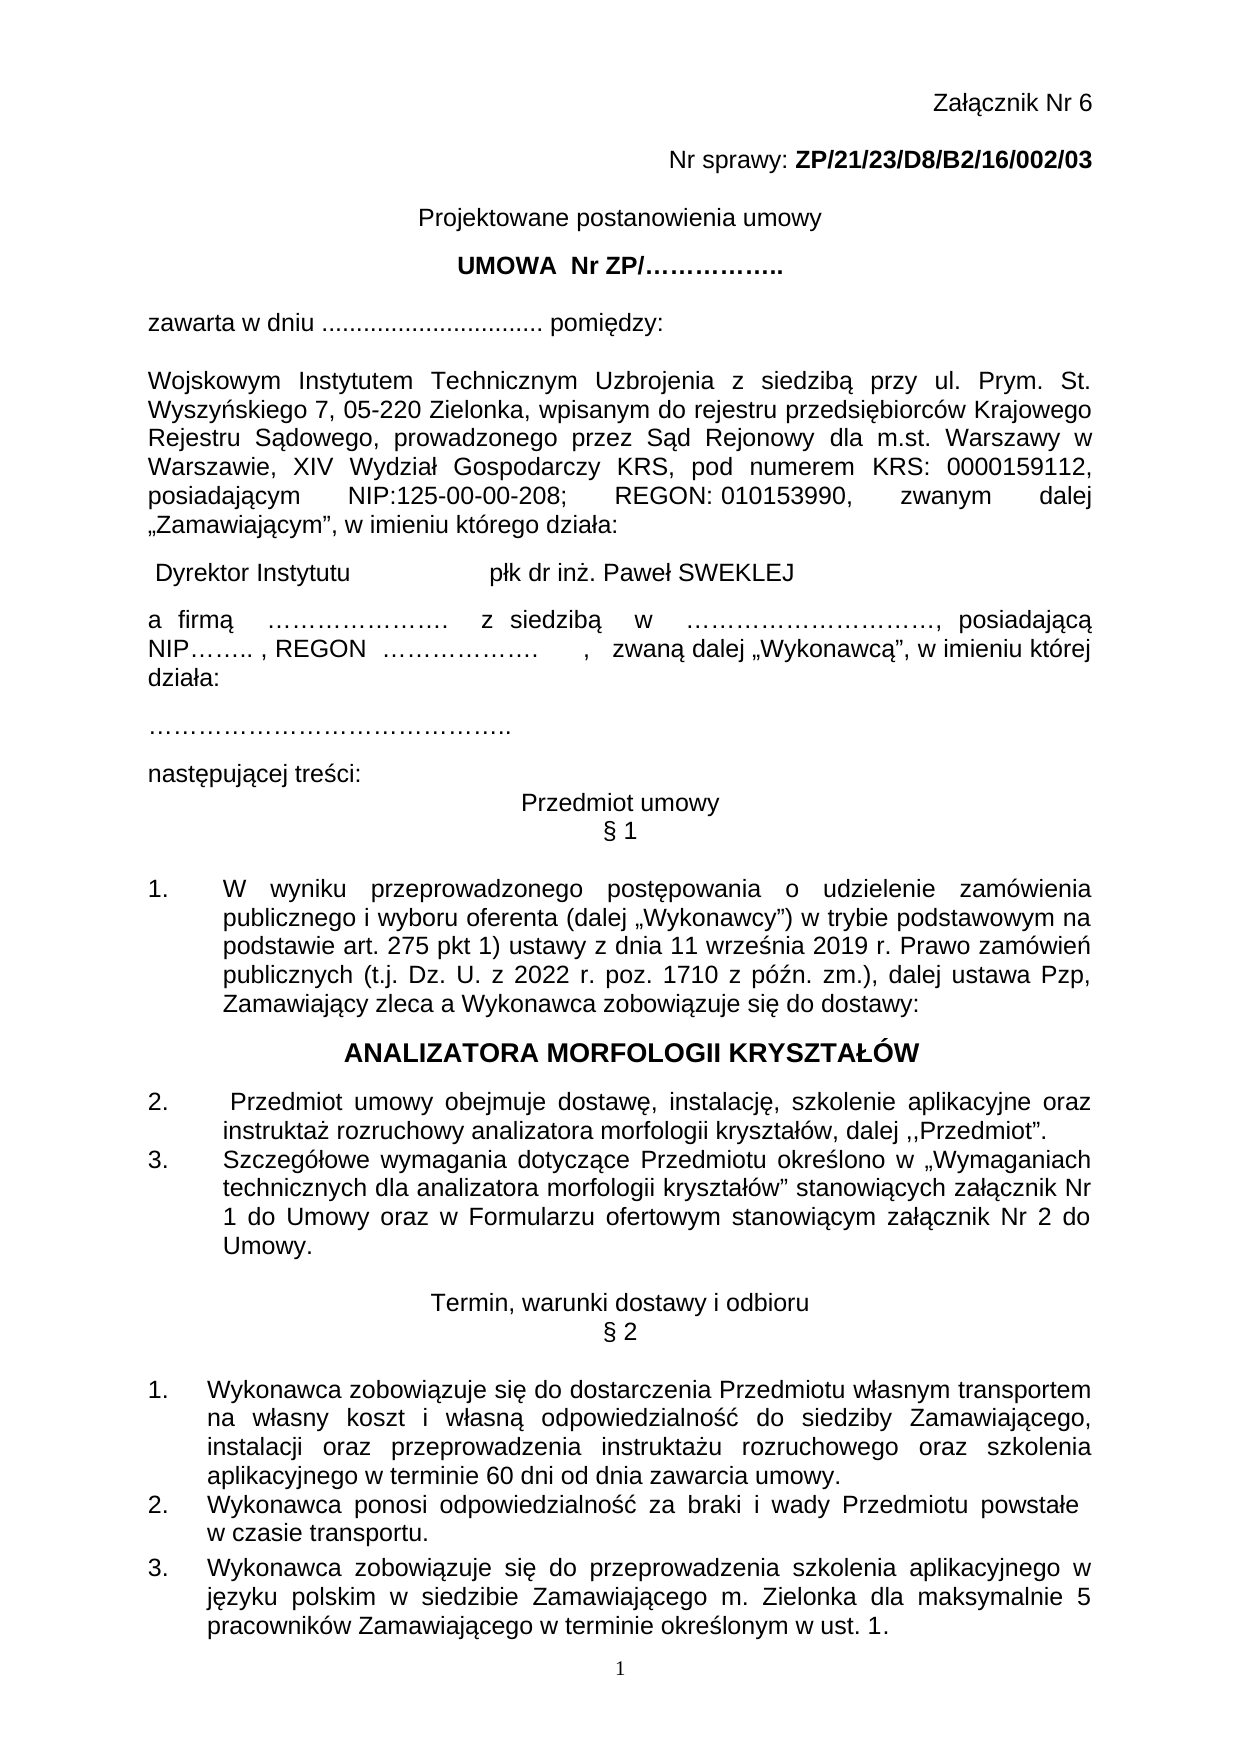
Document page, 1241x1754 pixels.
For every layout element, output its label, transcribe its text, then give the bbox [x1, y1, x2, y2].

text Projektowane postanowienia umowy [148, 203, 1092, 232]
text następującej treści: [148, 759, 1092, 788]
list Przedmiot umowy obejmuje dostawę, instalację, szkolenie aplikacyjne oraz instruktaż rozruchowy analizatora morfologii kryształów, dalej ,,Przedmiot”. [148, 1087, 1092, 1145]
text zawarta w dniu ................................ pomiędzy: [148, 308, 1092, 337]
text …………………………………….. [148, 711, 1092, 740]
list Szczegółowe wymagania dotyczące Przedmiotu określono w „Wymaganiach technicznych dla analizatora morfologii kryształów” stanowiących załącznik Nr 1 do Umowy oraz w Formularzu ofertowym stanowiącym załącznik Nr 2 do Umowy. [148, 1145, 1092, 1260]
text a firmą …………………. z siedzibą w …………………………, posiadającą NIP…….. , REGON ………………. , zwaną dalej „Wykonawcą”, w imieniu której działa: [148, 606, 1092, 692]
list W wyniku przeprowadzonego postępowania o udzielenie zamówienia publicznego i wyboru oferenta (dalej „Wykonawcy”) w trybie podstawowym na podstawie art. 275 pkt 1) ustawy z dnia 11 września 2019 r. Prawo zamówień publicznych (t.j. Dz. U. z 2022 r. poz. 1710 z późn. zm.), dalej ustawa Pzp, Zamawiający zleca a Wykonawca zobowiązuje się do dostawy: [148, 874, 1092, 1018]
list Wykonawca zobowiązuje się do przeprowadzenia szkolenia aplikacyjnego w języku polskim w siedzibie Zamawiającego m. Zielonka dla maksymalnie 5 pracowników Zamawiającego w terminie określonym w ust. 1. [148, 1553, 1092, 1640]
list Wykonawca zobowiązuje się do dostarczenia Przedmiotu własnym transportem na własny koszt i własną odpowiedzialność do siedziby Zamawiającego, instalacji oraz przeprowadzenia instruktażu rozruchowego oraz szkolenia aplikacyjnego w terminie 60 dni od dnia zawarcia umowy. [148, 1375, 1092, 1490]
text Załącznik Nr 6 [148, 88, 1092, 117]
text Dyrektor Instytutu płk dr inż. Paweł SWEKLEJ [148, 558, 1092, 586]
text Termin, warunki dostawy i odbioru [148, 1288, 1092, 1317]
list Wykonawca ponosi odpowiedzialność za braki i wady Przedmiotu powstałe w czasie transportu. [148, 1490, 1092, 1547]
text UMOWA Nr ZP/…………….. [148, 251, 1092, 280]
text Nr sprawy: ZP/21/23/D8/B2/16/002/03 [148, 145, 1092, 174]
text Przedmiot umowy [148, 788, 1092, 816]
text § 1 [148, 816, 1092, 845]
text ANALIZATORA MORFOLOGII KRYSZTAŁÓW [148, 1037, 1115, 1068]
text § 2 [148, 1317, 1092, 1346]
text Wojskowym Instytutem Technicznym Uzbrojenia z siedzibą przy ul. Prym. St. Wyszyńskiego 7, 05-220 Zielonka, wpisanym do rejestru przedsiębiorców Krajowego Rejestru Sądowego, prowadzonego przez Sąd Rejonowy dla m.st. Warszawy w Warszawie, XIV Wydział Gospodarczy KRS, pod numerem KRS: 0000159112, posiadającym NIP:125-00-00-208; REGON: 010153990, zwanym dalej „Zamawiającym”, w imieniu którego działa: [148, 366, 1092, 538]
